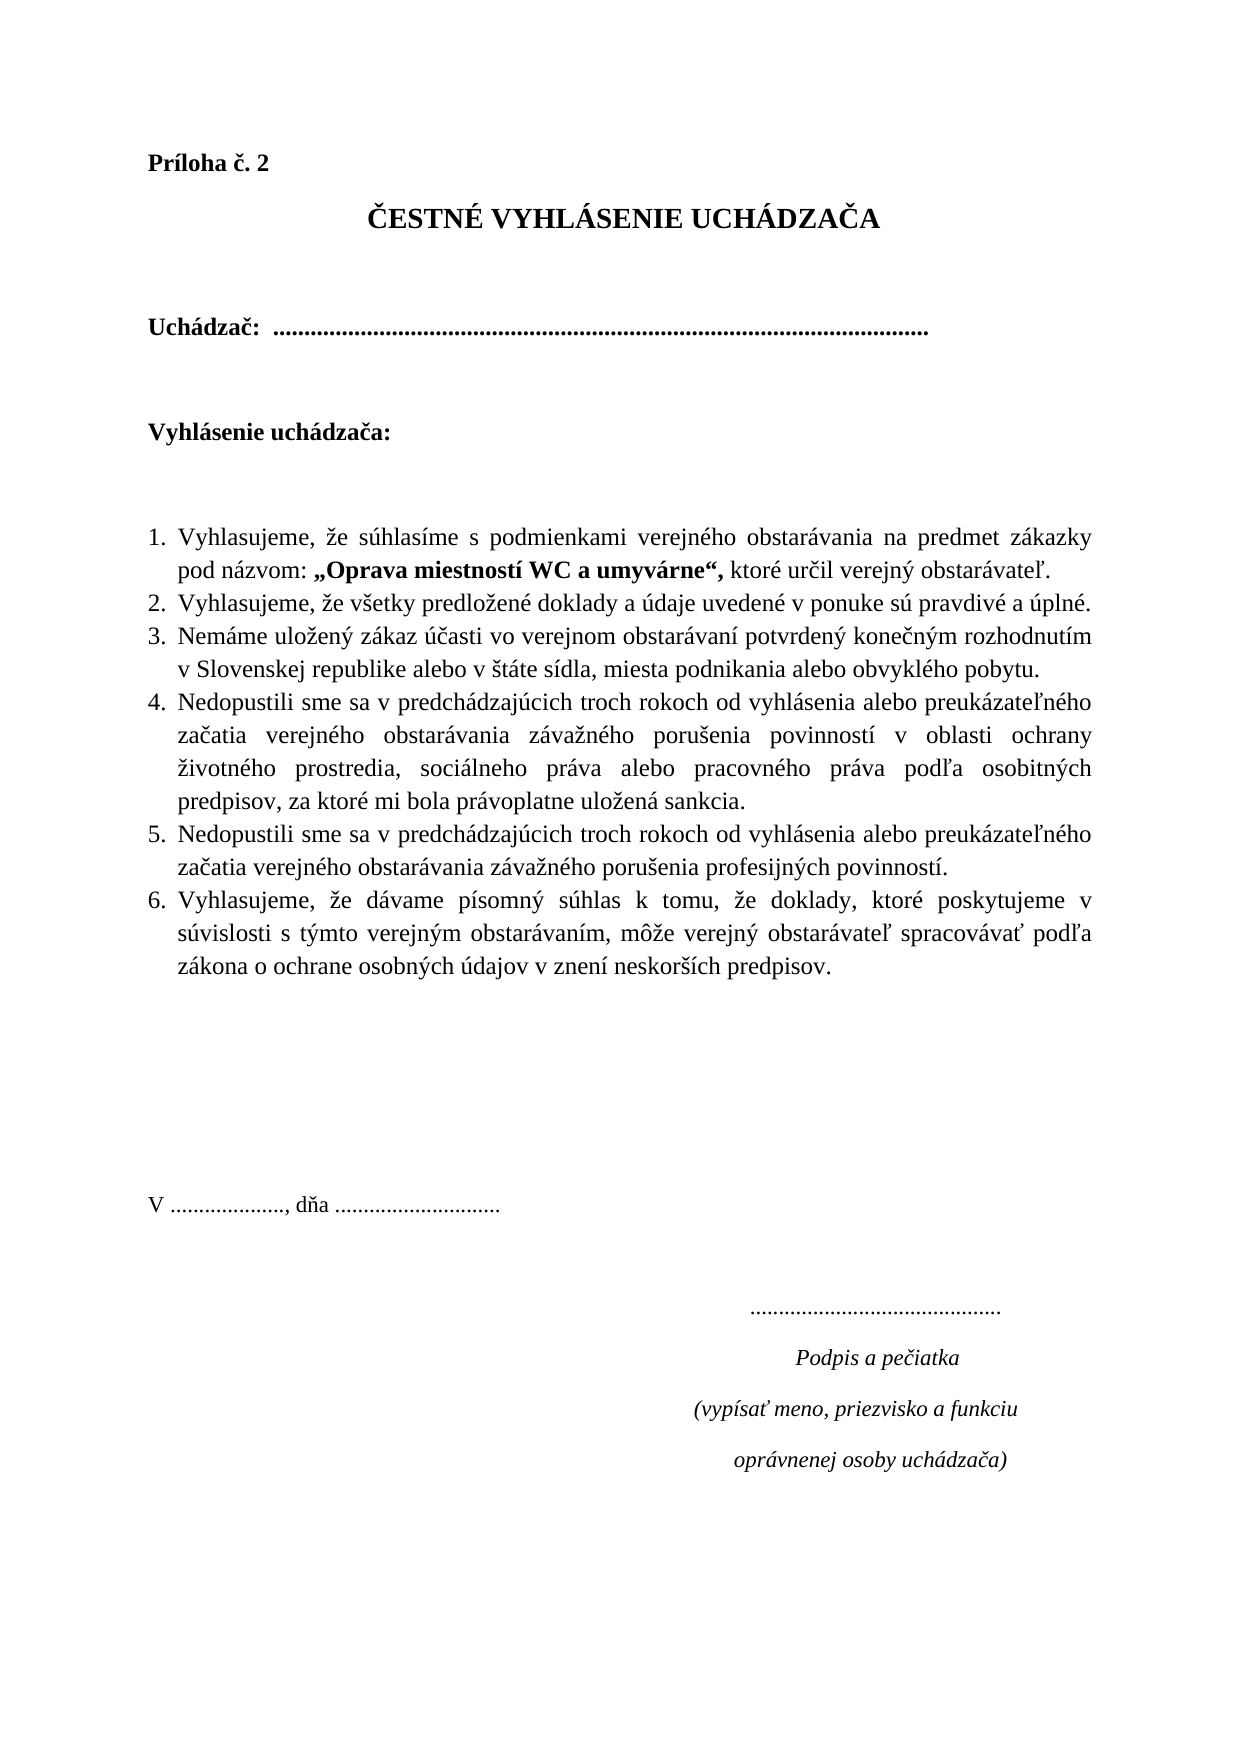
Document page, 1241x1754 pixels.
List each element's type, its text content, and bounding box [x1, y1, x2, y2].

text Podpis a pečiatka [628, 1344, 1093, 1370]
text Vyhlásenie uchádzača: [148, 417, 1093, 446]
text ČESTNÉ VYHLÁSENIE UCHÁDZAČA [148, 201, 1093, 235]
text oprávnenej osoby uchádzača) [185, 1446, 1093, 1472]
list Nemáme uložený zákaz účasti vo verejnom obstarávaní potvrdený konečným rozhodnutím v Slovenskej republike alebo v štáte sídla, miesta podnikania alebo obvyklého pobytu. [148, 621, 1093, 682]
text V ...................., dňa ............................. [148, 1191, 1093, 1217]
list Nedopustili sme sa v predchádzajúcich troch rokoch od vyhlásenia alebo preukázateľného začatia verejného obstarávania závažného porušenia povinností v oblasti ochrany životného prostredia, sociálneho práva alebo pracovného práva podľa osobitných predpisov, za ktoré mi bola právoplatne uložená sankcia. [148, 687, 1093, 814]
text Príloha č. 2 [148, 148, 1093, 176]
list Nedopustili sme sa v predchádzajúcich troch rokoch od vyhlásenia alebo preukázateľného začatia verejného obstarávania závažného porušenia profesijných povinností. [148, 819, 1093, 881]
list Vyhlasujeme, že dávame písomný súhlas k tomu, že doklady, ktoré poskytujeme v súvislosti s týmto verejným obstarávaním, môže verejný obstarávateľ spracovávať podľa zákona o ochrane osobných údajov v znení neskorších predpisov. [148, 885, 1093, 980]
text ............................................ [592, 1293, 1093, 1319]
list Vyhlasujeme, že súhlasíme s podmienkami verejného obstarávania na predmet zákazky pod názvom: „Oprava miestností WC a umyvárne“, ktoré určil verejný obstarávateľ. [148, 522, 1093, 583]
text Uchádzač: ......................................................................................................... [148, 312, 1093, 341]
list Vyhlasujeme, že všetky predložené doklady a údaje uvedené v ponuke sú pravdivé a úplné. [148, 588, 1093, 616]
text (vypísať meno, priezvisko a funkciu [185, 1395, 1093, 1421]
